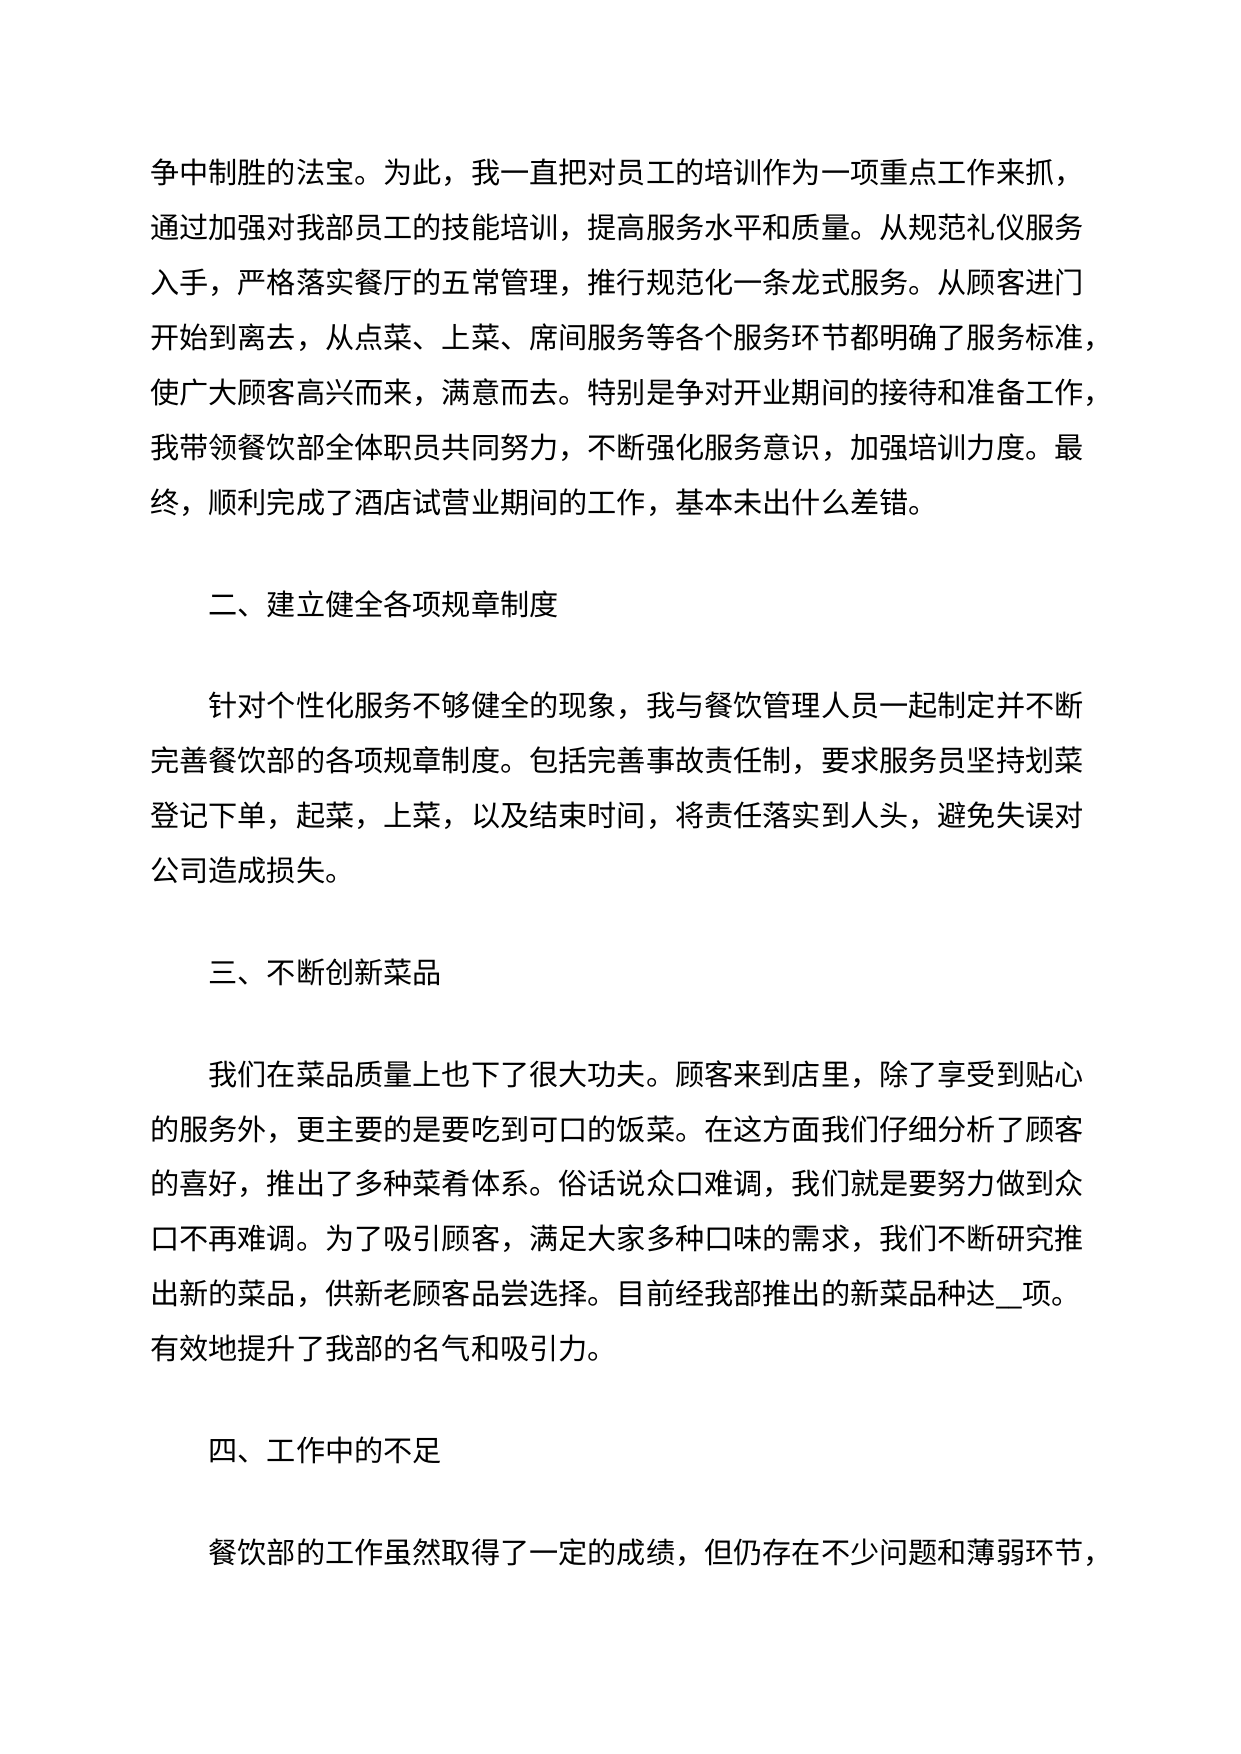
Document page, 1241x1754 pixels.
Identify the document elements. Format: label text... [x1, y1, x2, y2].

text 四、工作中的不足 [150, 1427, 1090, 1470]
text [150, 150, 1090, 522]
text 我们在菜品质量上也下了很大功夫。顾客来到店里，除了享受到贴心的服务外，更主要的是要吃到可口的饭菜。在这方面我们仔细分析了顾客的喜好，推出了多种菜肴体系。俗话说众口难调，我们就是要努力做到众口不再难调。为了吸引顾客，满足大家多种口味的需求，我们不断研究推出新的菜品，供新老顾客品尝选择。目前经我部推出的新菜品种达__项。有效地提升了我部的名气和吸引力。 [150, 1051, 1090, 1368]
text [150, 1529, 1090, 1572]
text 三、不断创新菜品 [150, 949, 1090, 992]
text 针对个性化服务不够健全的现象，我与餐饮管理人员一起制定并不断完善餐饮部的各项规章制度。包括完善事故责任制，要求服务员坚持划菜登记下单，起菜，上菜，以及结束时间，将责任落实到人头，避免失误对公司造成损失。 [150, 683, 1090, 890]
text 二、建立健全各项规章制度 [150, 581, 1090, 623]
